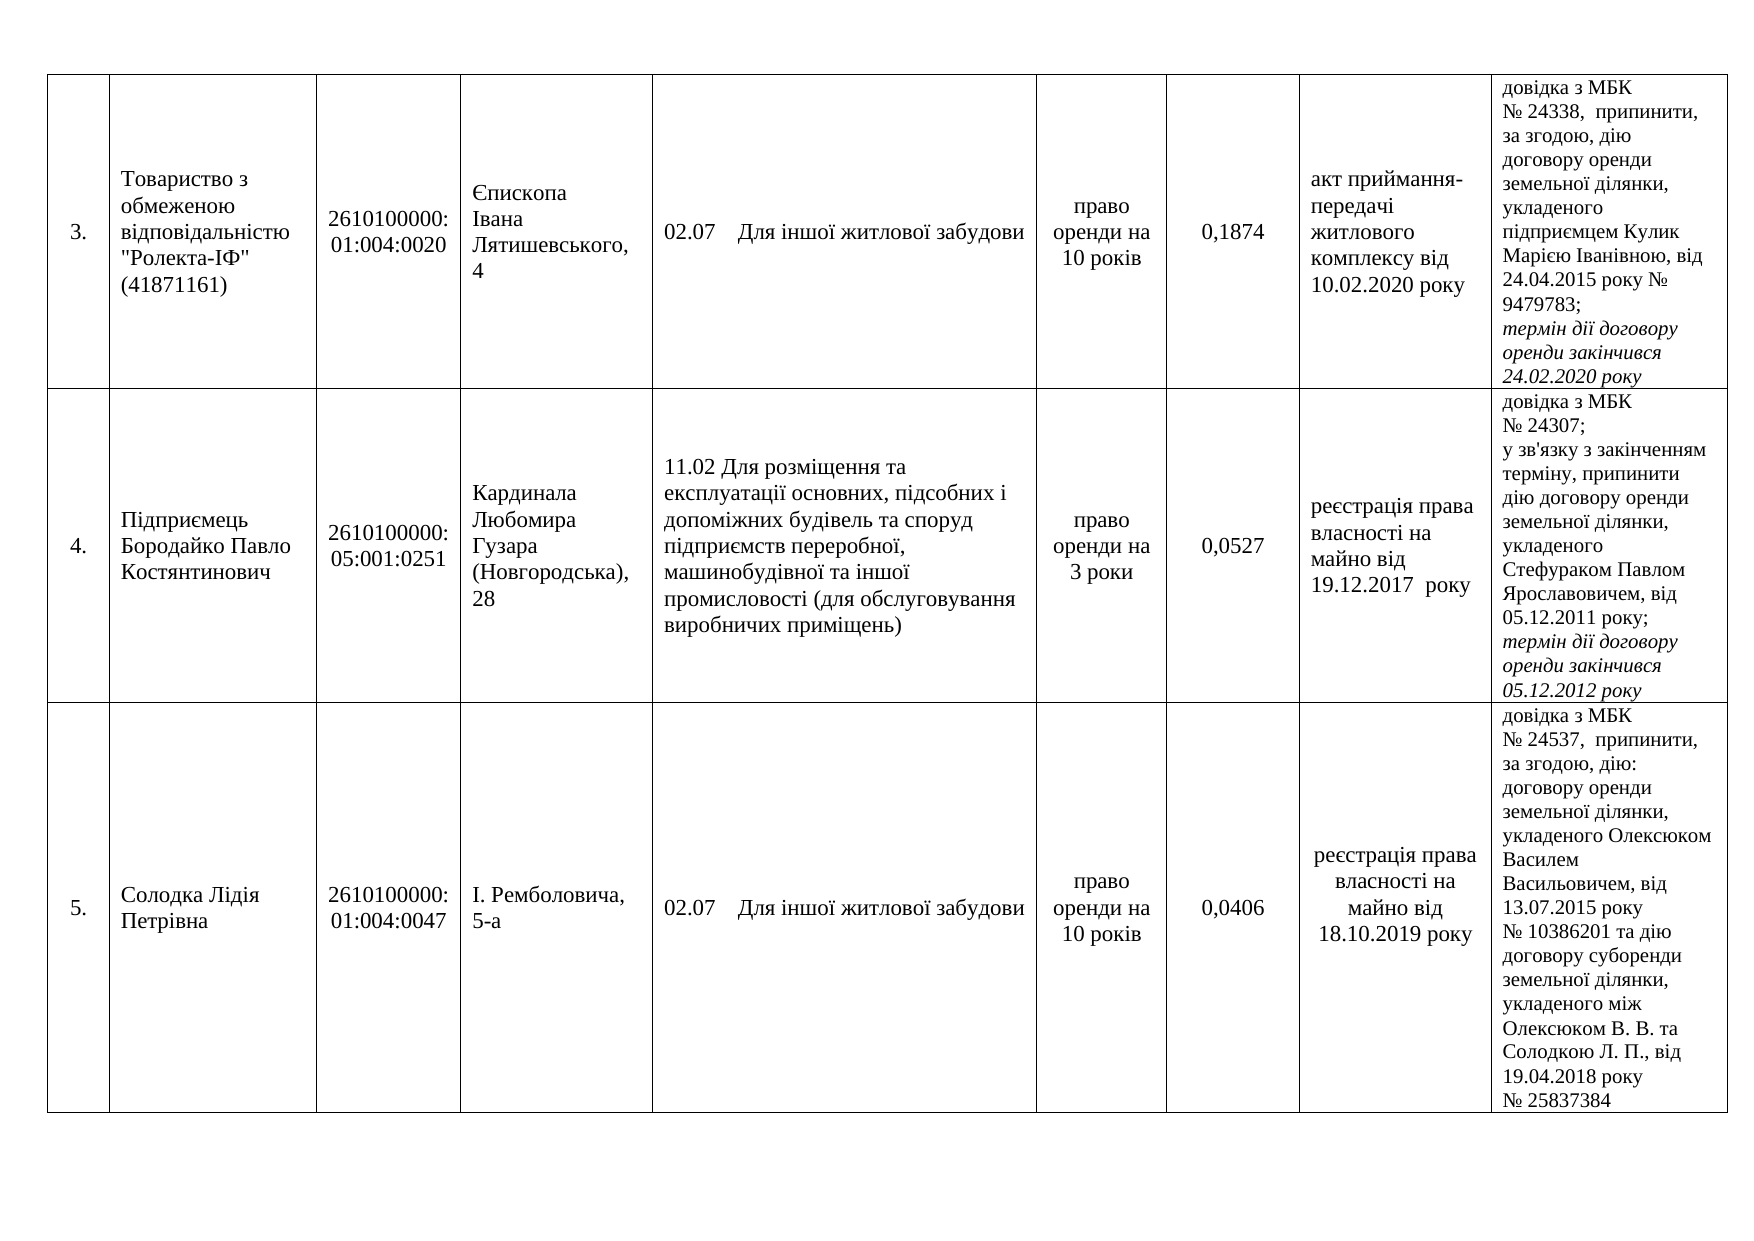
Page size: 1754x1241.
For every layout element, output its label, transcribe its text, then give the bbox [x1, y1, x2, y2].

table_cell 0,0406 [1167, 703, 1299, 1112]
table_cell 0,0527 [1167, 389, 1299, 702]
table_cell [1037, 75, 1166, 388]
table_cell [1037, 703, 1166, 1112]
table_cell довідка з МБК № 24537, припинити, за згодою, дію: договору оренди земельної ділянки, укладеного Олексюком Василем Васильовичем, від 13.07.2015 року № 10386201 та дію договору суборенди земельної ділянки, укладеного між Олексюком В. В. та Солодкою Л. П., від 19.04.2018 року № 25837384 [1492, 703, 1727, 1112]
table_cell 02.07 Для іншої житлової забудови [653, 75, 1036, 388]
table_cell 3. [48, 75, 109, 388]
table_cell 2610100000:01:004:0020 [317, 75, 460, 388]
table_cell Єпископа Івана Лятишевського, 4 [461, 75, 652, 388]
table_cell 2610100000:01:004:0047 [317, 703, 460, 1112]
table_cell 02.07 Для іншої житлової забудови [653, 703, 1036, 1112]
table_cell довідка з МБК № 24307; у зв'язку з закінченням терміну, припинити дію договору оренди земельної ділянки, укладеного Стефураком Павлом Ярославовичем, від 05.12.2011 року; термін дії договору оренди закінчився 05.12.2012 року [1492, 389, 1727, 702]
table_cell 11.02 Для розміщення та експлуатації основних, підсобних і допоміжних будівель та споруд підприємств переробної, машинобудівної та іншої промисловості (для обслуговування виробничих приміщень) [653, 389, 1036, 702]
table_cell І. Ремболовича, 5-а [461, 703, 652, 1112]
table_cell 0,1874 [1167, 75, 1299, 388]
table_cell Підприємець Бородайко Павло Костянтинович [110, 389, 316, 702]
table_cell 4. [48, 389, 109, 702]
table_cell Товариство з обмеженою відповідальністю "Ролекта-ІФ" (41871161) [110, 75, 316, 388]
table_cell реєстрація права власності на майно від 18.10.2019 року [1300, 703, 1491, 1112]
table_cell реєстрація права власності на майно від 19.12.2017 року [1300, 389, 1491, 702]
table_cell право оренди на 3 роки [1037, 389, 1166, 702]
table_cell акт приймання-передачі житлового комплексу від 10.02.2020 року [1300, 75, 1491, 388]
table_cell довідка з МБК № 24338, припинити, за згодою, дію договору оренди земельної ділянки, укладеного підприємцем Кулик Марією Іванівною, від 24.04.2015 року № 9479783; термін дії договору оренди закінчився 24.02.2020 року [1492, 75, 1727, 388]
table_cell 2610100000:05:001:0251 [317, 389, 460, 702]
table_cell Кардинала Любомира Гузара (Новгородська), 28 [461, 389, 652, 702]
table_cell Солодка Лідія Петрівна [110, 703, 316, 1112]
table_cell 5. [48, 703, 109, 1112]
